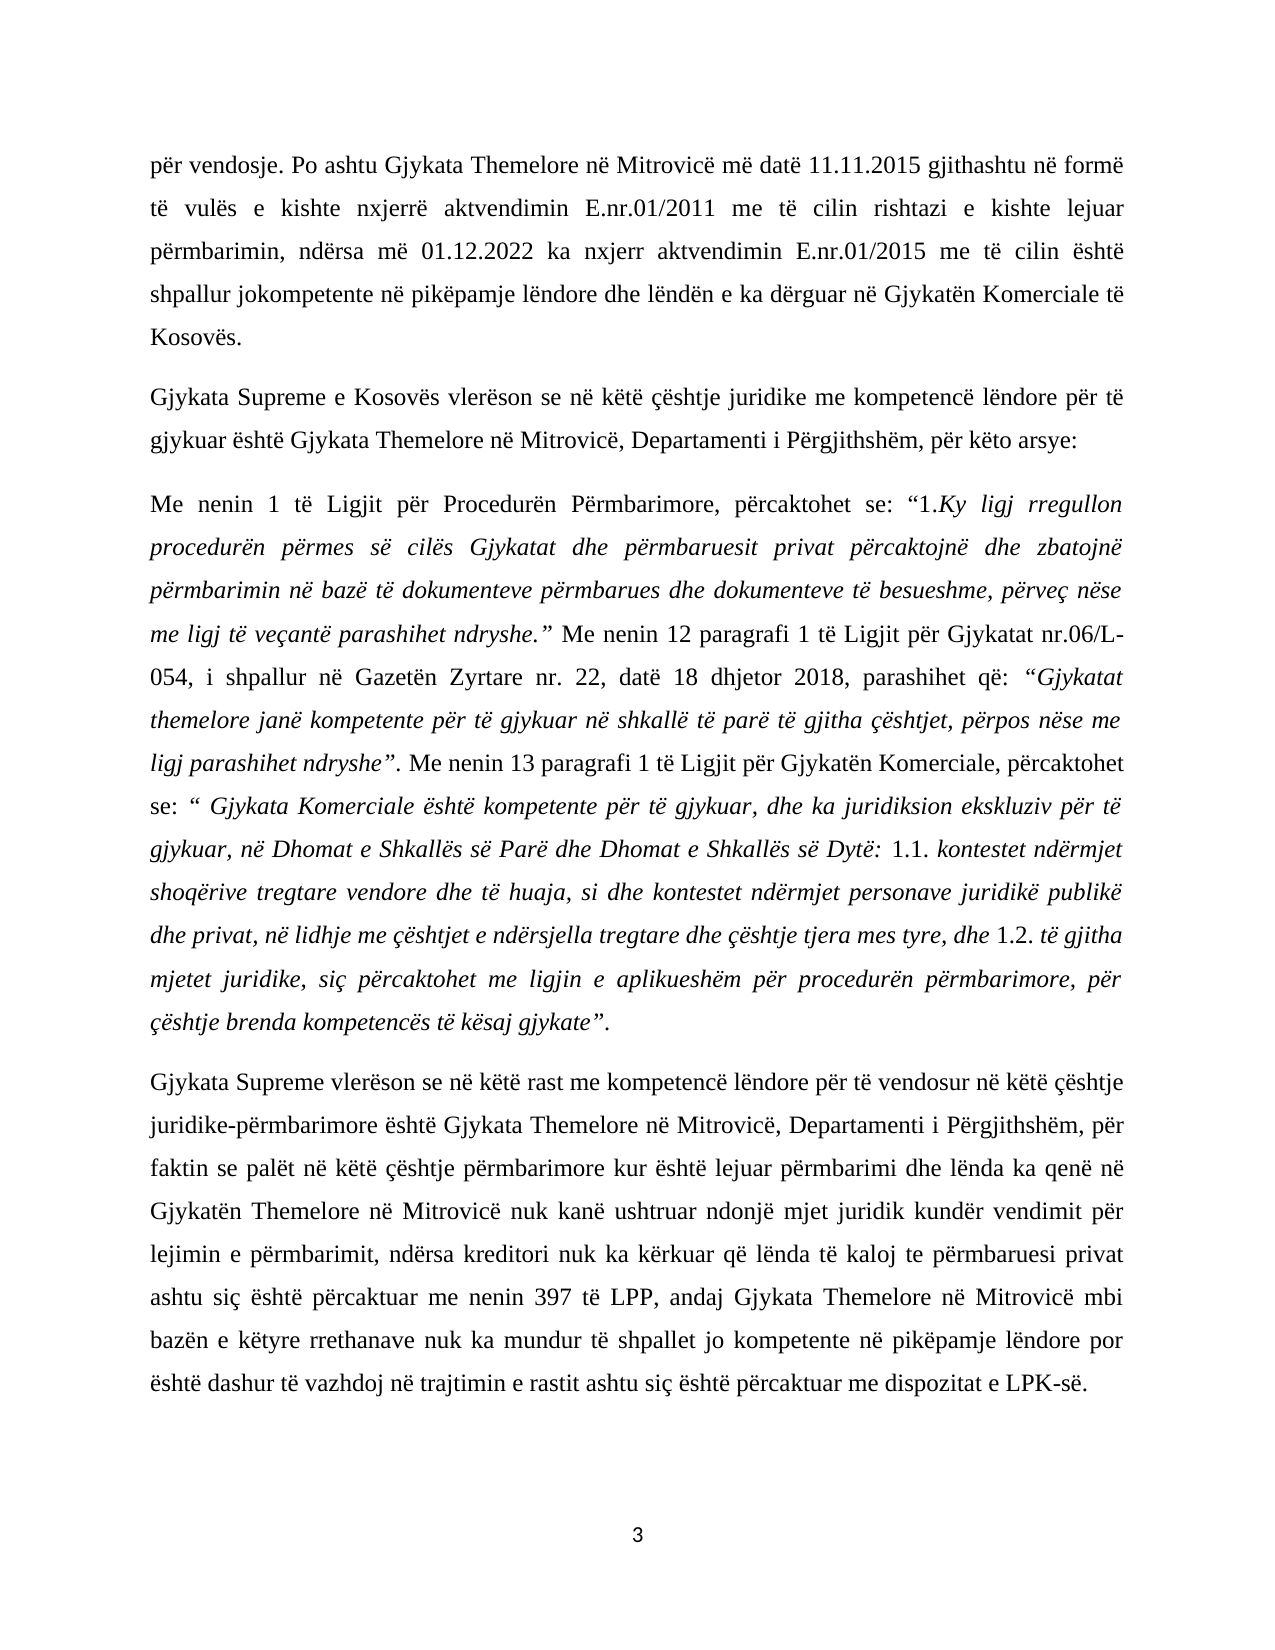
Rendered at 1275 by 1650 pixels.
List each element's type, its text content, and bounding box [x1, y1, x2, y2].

text Gjykata Supreme e Kosovës vlerëson se në këtë çështje juridike me kompetencë lëndore për të gjykuar është Gjykata Themelore në Mitrovicë, Departamenti i Përgjithshëm, për këto arsye: [150, 382, 1125, 454]
text Me nenin 1 të Ligjit për Procedurën Përmbarimore, përcaktohet se: “1.Ky ligj rregullon procedurën përmes së cilës Gjykatat dhe përmbaruesit privat përcaktojnë dhe zbatojnë përmbarimin në bazë të dokumenteve përmbarues dhe dokumenteve të besueshme, përveç nëse me ligj të veçantë parashihet ndryshe.” Me nenin 12 paragrafi 1 të Ligjit për Gjykatat nr.06/L-054, i shpallur në Gazetën Zyrtare nr. 22, datë 18 dhjetor 2018, parashihet që: “Gjykatat themelore janë kompetente për të gjykuar në shkallë të parë të gjitha çështjet, përpos nëse me ligj parashihet ndryshe”. Me nenin 13 paragrafi 1 të Ligjit për Gjykatën Komerciale, përcaktohet se: “ Gjykata Komerciale është kompetente për të gjykuar, dhe ka juridiksion ekskluziv për të gjykuar, në Dhomat e Shkallës së Parë dhe Dhomat e Shkallës së Dytë: 1.1. kontestet ndërmjet shoqërive tregtare vendore dhe të huaja, si dhe kontestet ndërmjet personave juridikë publikë dhe privat, në lidhje me çështjet e ndërsjella tregtare dhe çështje tjera mes tyre, dhe 1.2. të gjitha mjetet juridike, siç përcaktohet me ligjin e aplikueshëm për procedurën përmbarimore, për çështje brenda kompetencës të kësaj gjykate”. [150, 489, 1125, 1036]
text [150, 150, 1125, 351]
text Gjykata Supreme vlerëson se në këtë rast me kompetencë lëndore për të vendosur në këtë çështje juridike-përmbarimore është Gjykata Themelore në Mitrovicë, Departamenti i Përgjithshëm, për faktin se palët në këtë çështje përmbarimore kur është lejuar përmbarimi dhe lënda ka qenë në Gjykatën Themelore në Mitrovicë nuk kanë ushtruar ndonjë mjet juridik kundër vendimit për lejimin e përmbarimit, ndërsa kreditori nuk ka kërkuar që lënda të kaloj te përmbaruesi privat ashtu siç është përcaktuar me nenin 397 të LPP, andaj Gjykata Themelore në Mitrovicë mbi bazën e këtyre rrethanave nuk ka mundur të shpallet jo kompetente në pikëpamje lëndore por është dashur të vazhdoj në trajtimin e rastit ashtu siç është përcaktuar me dispozitat e LPK-së. [150, 1067, 1125, 1397]
